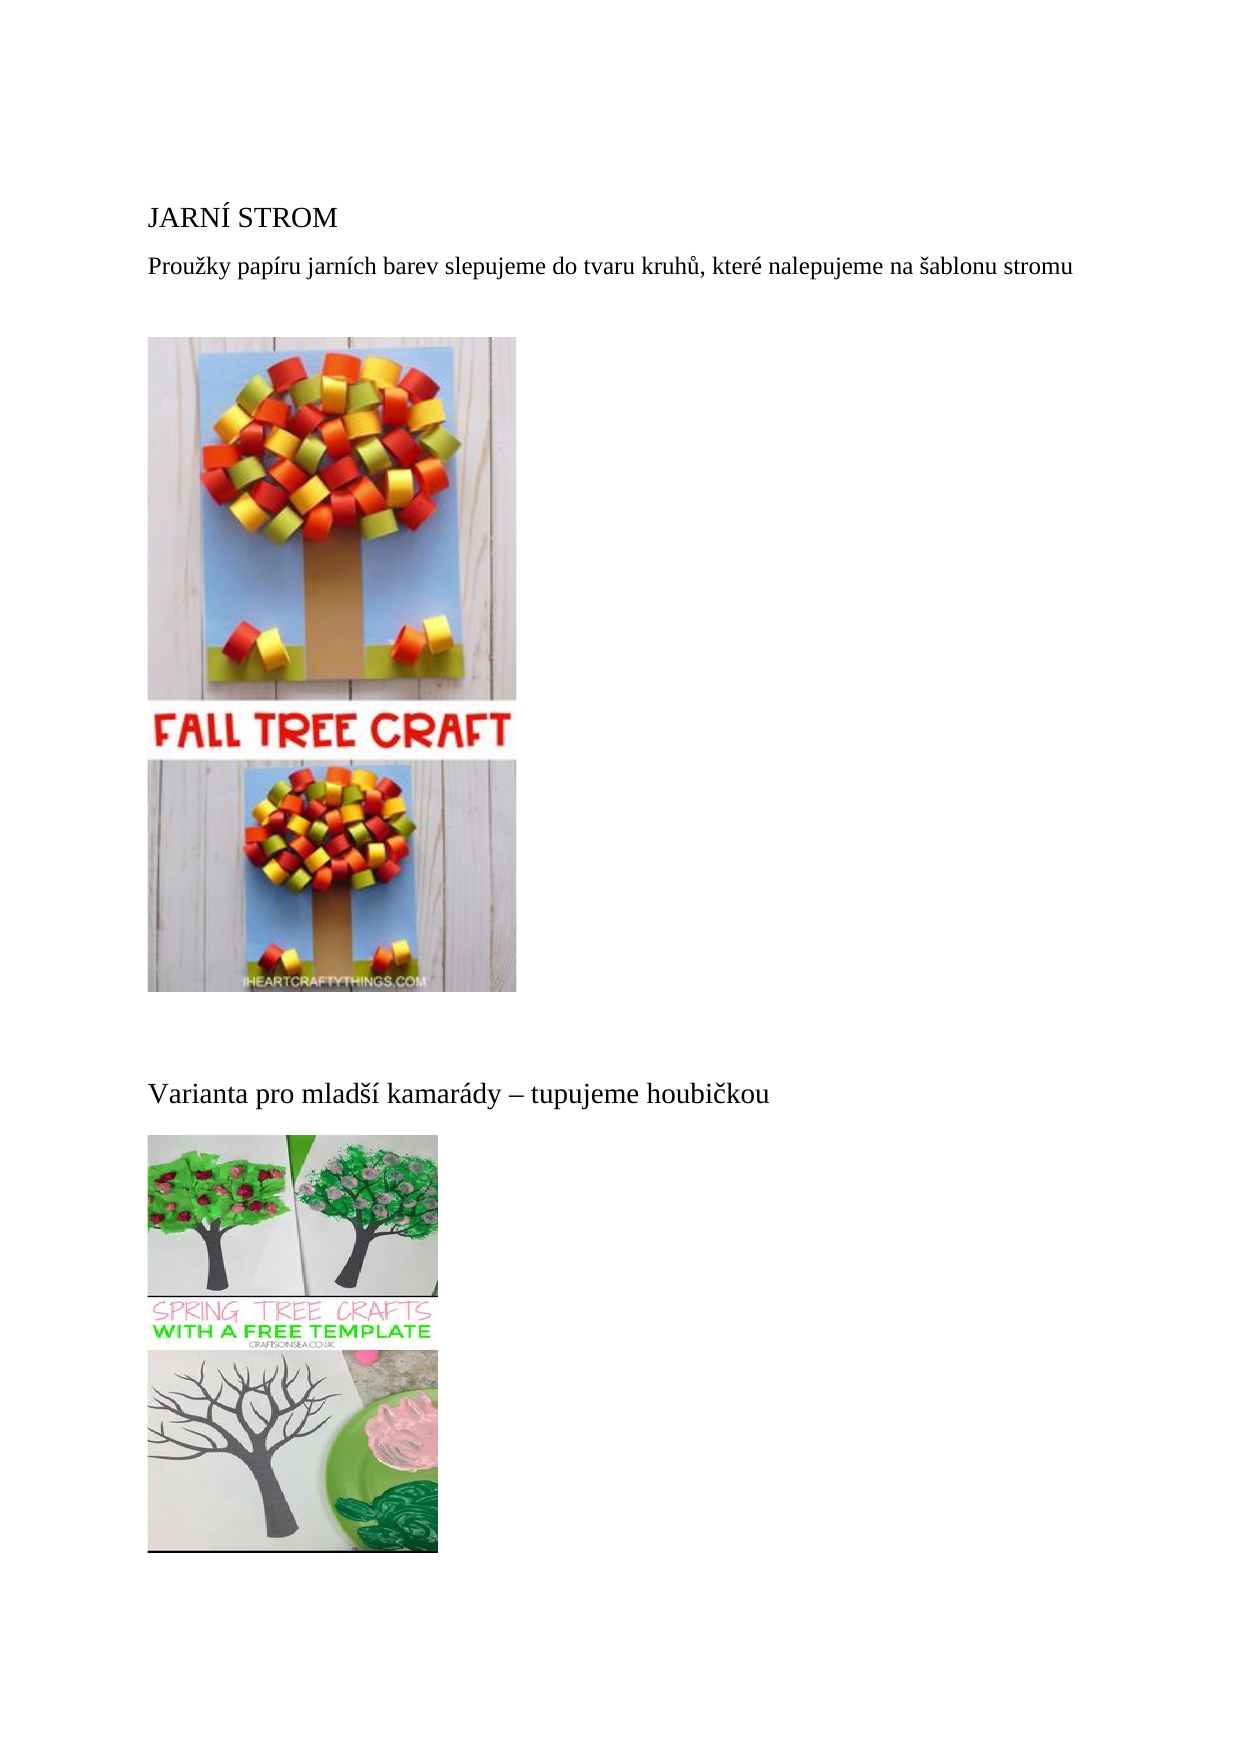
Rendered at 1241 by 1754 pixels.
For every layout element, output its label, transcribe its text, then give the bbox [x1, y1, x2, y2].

picture [147, 337, 517, 992]
text Proužky papíru jarních barev slepujeme do tvaru kruhů, které nalepujeme na šablonu stromu [148, 251, 1093, 280]
text JARNÍ STROM [148, 201, 1093, 234]
text Varianta pro mladší kamarády – tupujeme houbičkou [148, 1076, 1093, 1110]
picture [147, 1135, 438, 1553]
